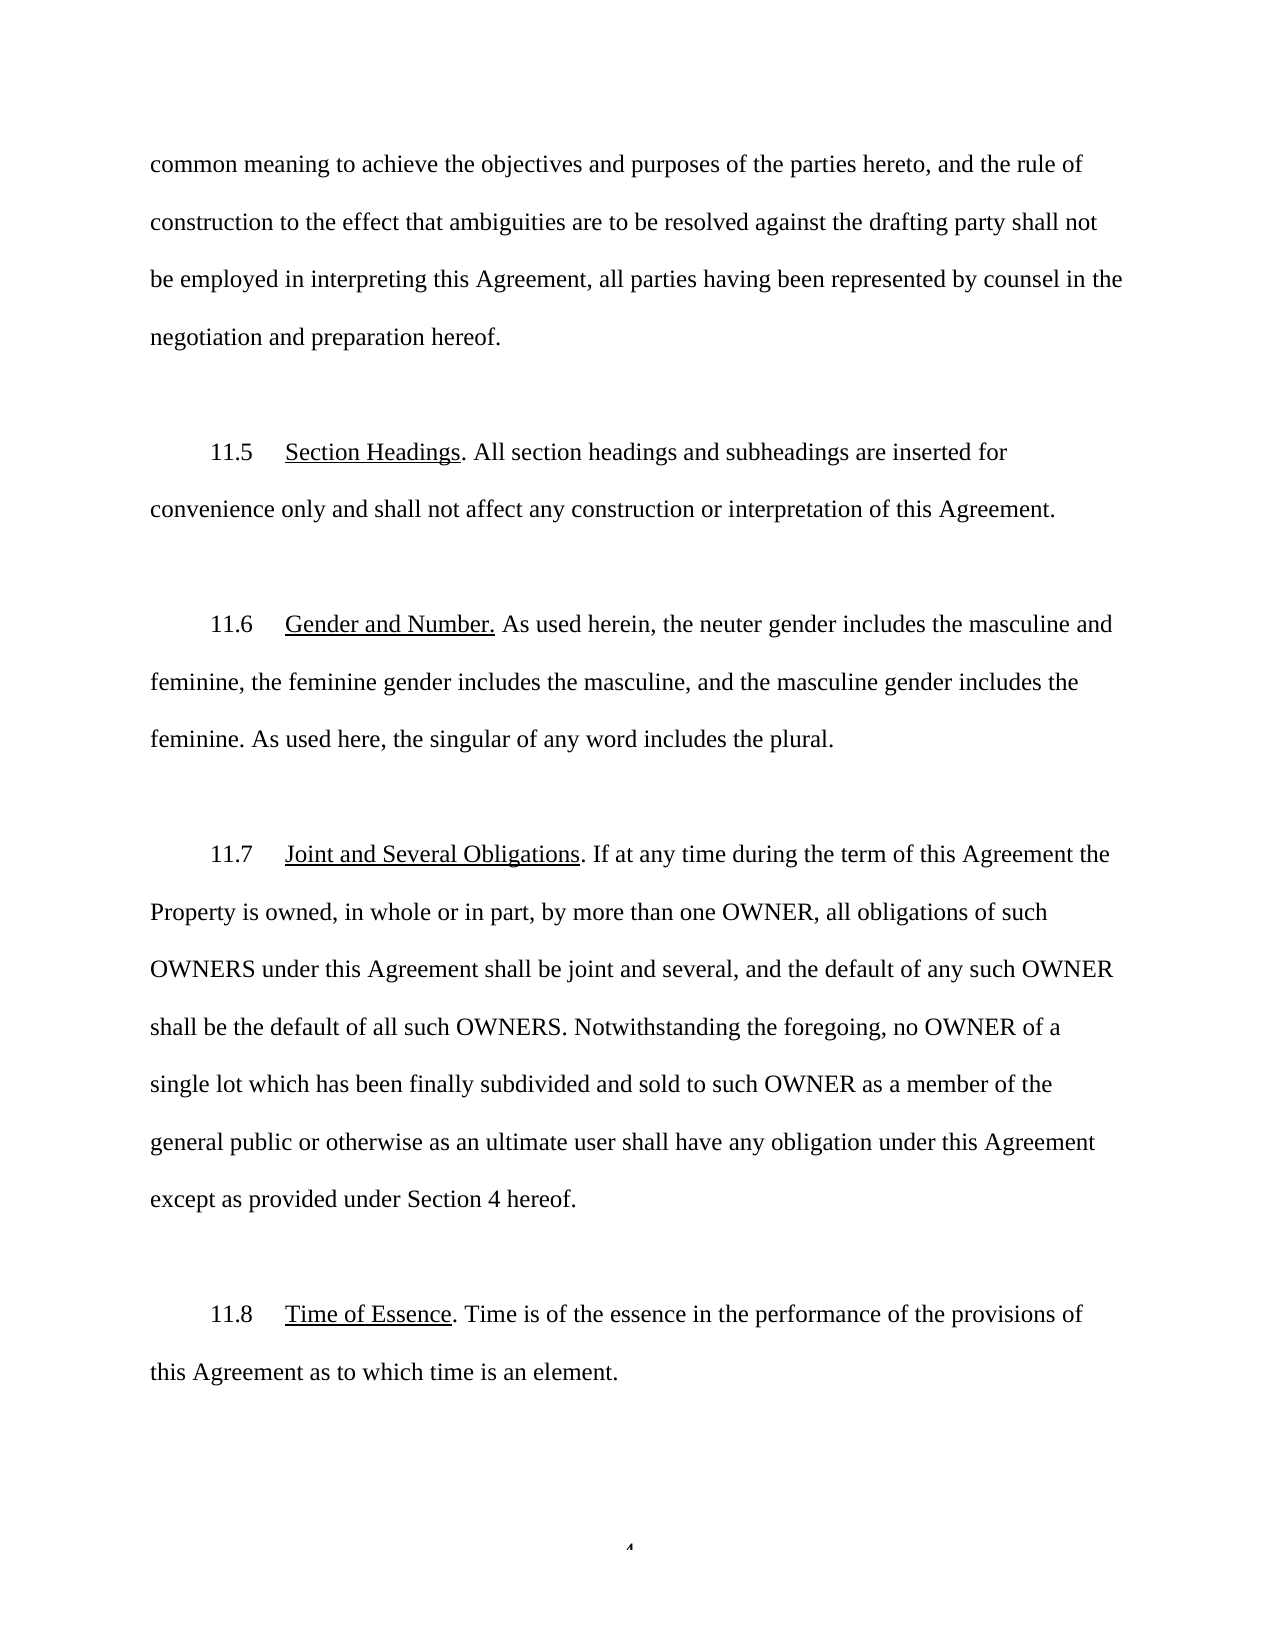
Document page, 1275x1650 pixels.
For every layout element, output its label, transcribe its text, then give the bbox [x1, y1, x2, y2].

list Joint and Several Obligations. If at any time during the term of this Agreement the [210, 839, 1212, 868]
list Time of Essence. Time is of the essence in the performance of the provisions of [210, 1299, 1212, 1328]
text this Agreement as to which time is an element. [150, 1357, 1212, 1386]
text convenience only and shall not affect any construction or interpretation of this Agreement. [150, 494, 1212, 523]
text feminine, the feminine gender includes the masculine, and the masculine gender includes the feminine. As used here, the singular of any word includes the plural. [150, 667, 1081, 753]
list Gender and Number. As used herein, the neuter gender includes the masculine and [210, 609, 1212, 638]
list Section Headings. All section headings and subheadings are inserted for [210, 437, 1212, 465]
text Property is owned, in whole or in part, by more than one OWNER, all obligations of such OWNERS under this Agreement shall be joint and several, and the default of any such OWNER shall be the default of all such OWNERS. Notwithstanding the foregoing, no OWNER of a single lot which has been finally subdivided and sold to such OWNER as a member of the general public or otherwise as an ultimate user shall have any obligation under this Agreement except as provided under Section 4 hereof. [150, 897, 1117, 1213]
text common meaning to achieve the objectives and purposes of the parties hereto, and the rule of construction to the effect that ambiguities are to be resolved against the drafting party shall not be employed in interpreting this Agreement, all parties having been represented by counsel in the negotiation and preparation hereof. [150, 149, 1123, 350]
